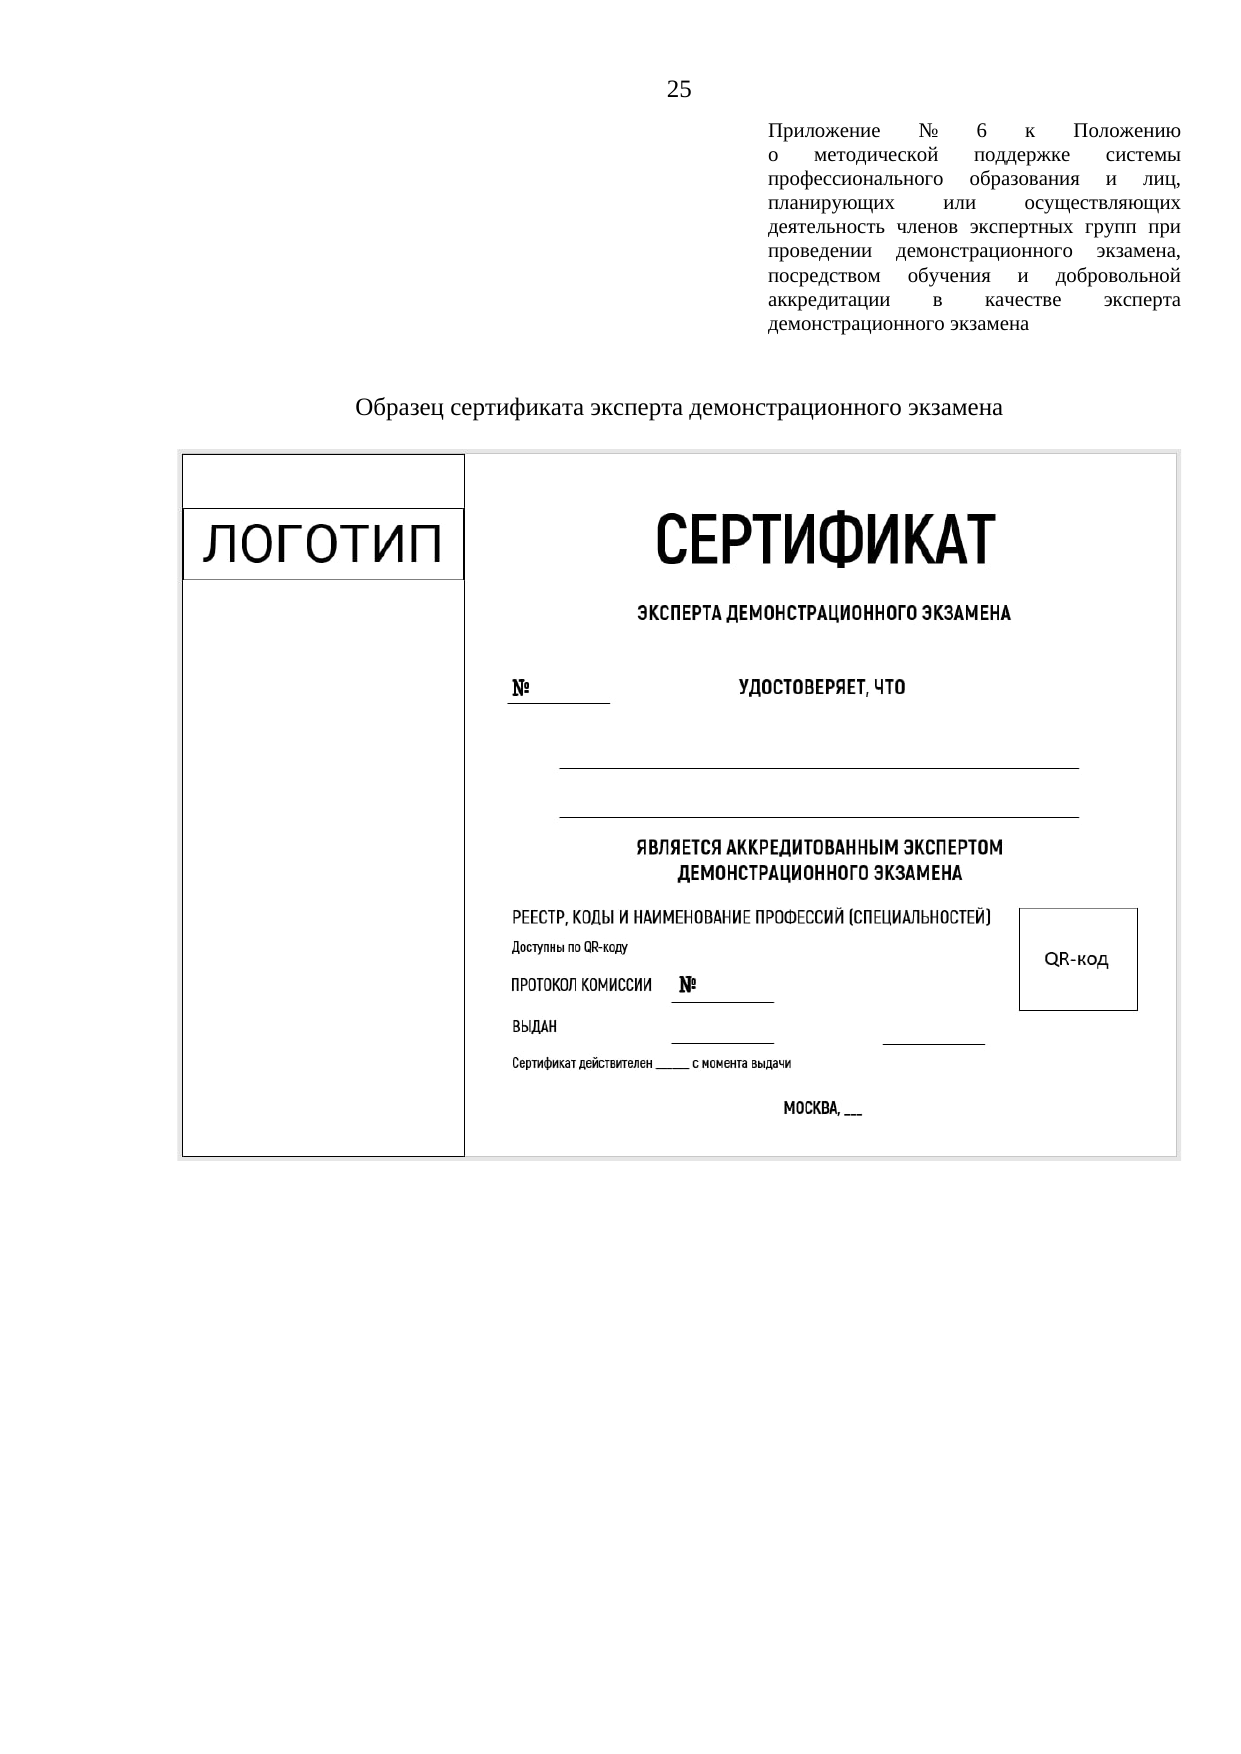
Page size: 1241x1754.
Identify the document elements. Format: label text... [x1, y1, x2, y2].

text Образец сертификата эксперта демонстрационного экзамена [177, 392, 1181, 421]
text Приложение № 6 к Положению о методической поддержке системы профессионального образования и лиц, планирующих или осуществляющих деятельность членов экспертных групп при проведении демонстрационного экзамена, посредством обучения и добровольной аккредитации в качестве эксперта демонстрационного экзамена [768, 118, 1181, 335]
picture [177, 449, 1182, 1161]
